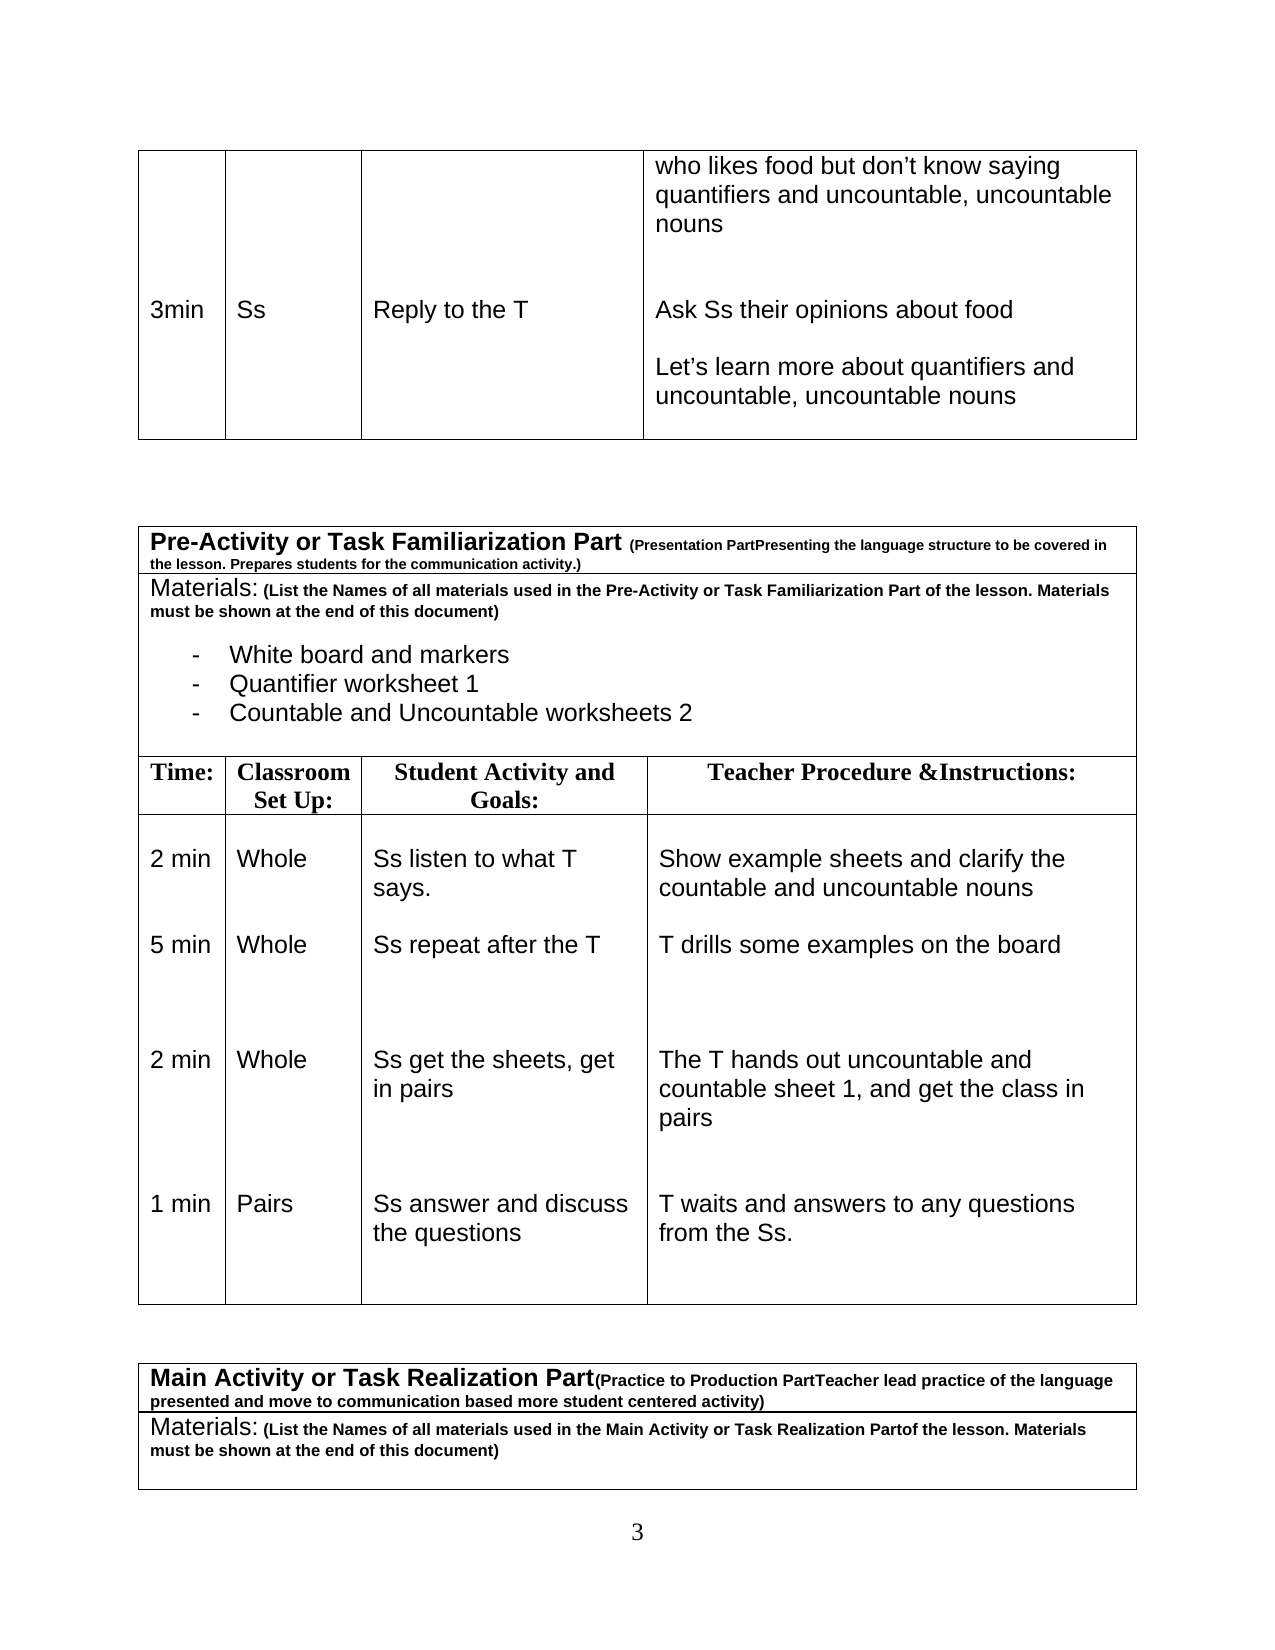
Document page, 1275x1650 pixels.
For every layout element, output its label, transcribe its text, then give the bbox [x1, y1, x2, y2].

table_header Pre-Activity or Task Familiarization Part (Presentation PartPresenting the language structure to be covered in the lesson. Prepares students for the communication activity.) [139, 527, 1136, 572]
table_cell Ss listen to what T says. Ss repeat after the T Ss get the sheets, get in pairs Ss answer and discuss the questions [362, 815, 647, 1304]
table_cell Whole Whole Whole Pairs [226, 815, 361, 1304]
table_cell 1 min 5min 3min [139, 151, 225, 438]
table_cell Materials: (List the Names of all materials used in the Pre-Activity or Task Familiarization Part of the lesson. Materials must be shown at the end of this document) White board and markers Quantifier worksheet 1 Countable and Uncountable worksheets 2 [139, 574, 1136, 756]
table_cell Time: [139, 757, 225, 814]
table_cell Student Activity and Goals: [362, 757, 647, 814]
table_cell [362, 151, 643, 438]
table_cell Teacher Procedure &Instructions: [648, 757, 1136, 814]
table_cell Show example sheets and clarify the countable and uncountable nouns T drills some examples on the board The T hands out uncountable and countable sheet 1, and get the class in pairs T waits and answers to any questions from the Ss. [648, 815, 1136, 1304]
table_cell 2 min 5 min 2 min 1 min [139, 815, 225, 1304]
table_header Main Activity or Task Realization Part(Practice to Production PartTeacher lead practice of the language presented and move to communication based more student centered activity) [139, 1364, 1136, 1411]
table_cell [139, 1413, 1136, 1489]
table_cell Whole Whole Ss [226, 151, 361, 438]
table_cell Classroom Set Up: [226, 757, 361, 814]
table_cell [644, 151, 1136, 438]
